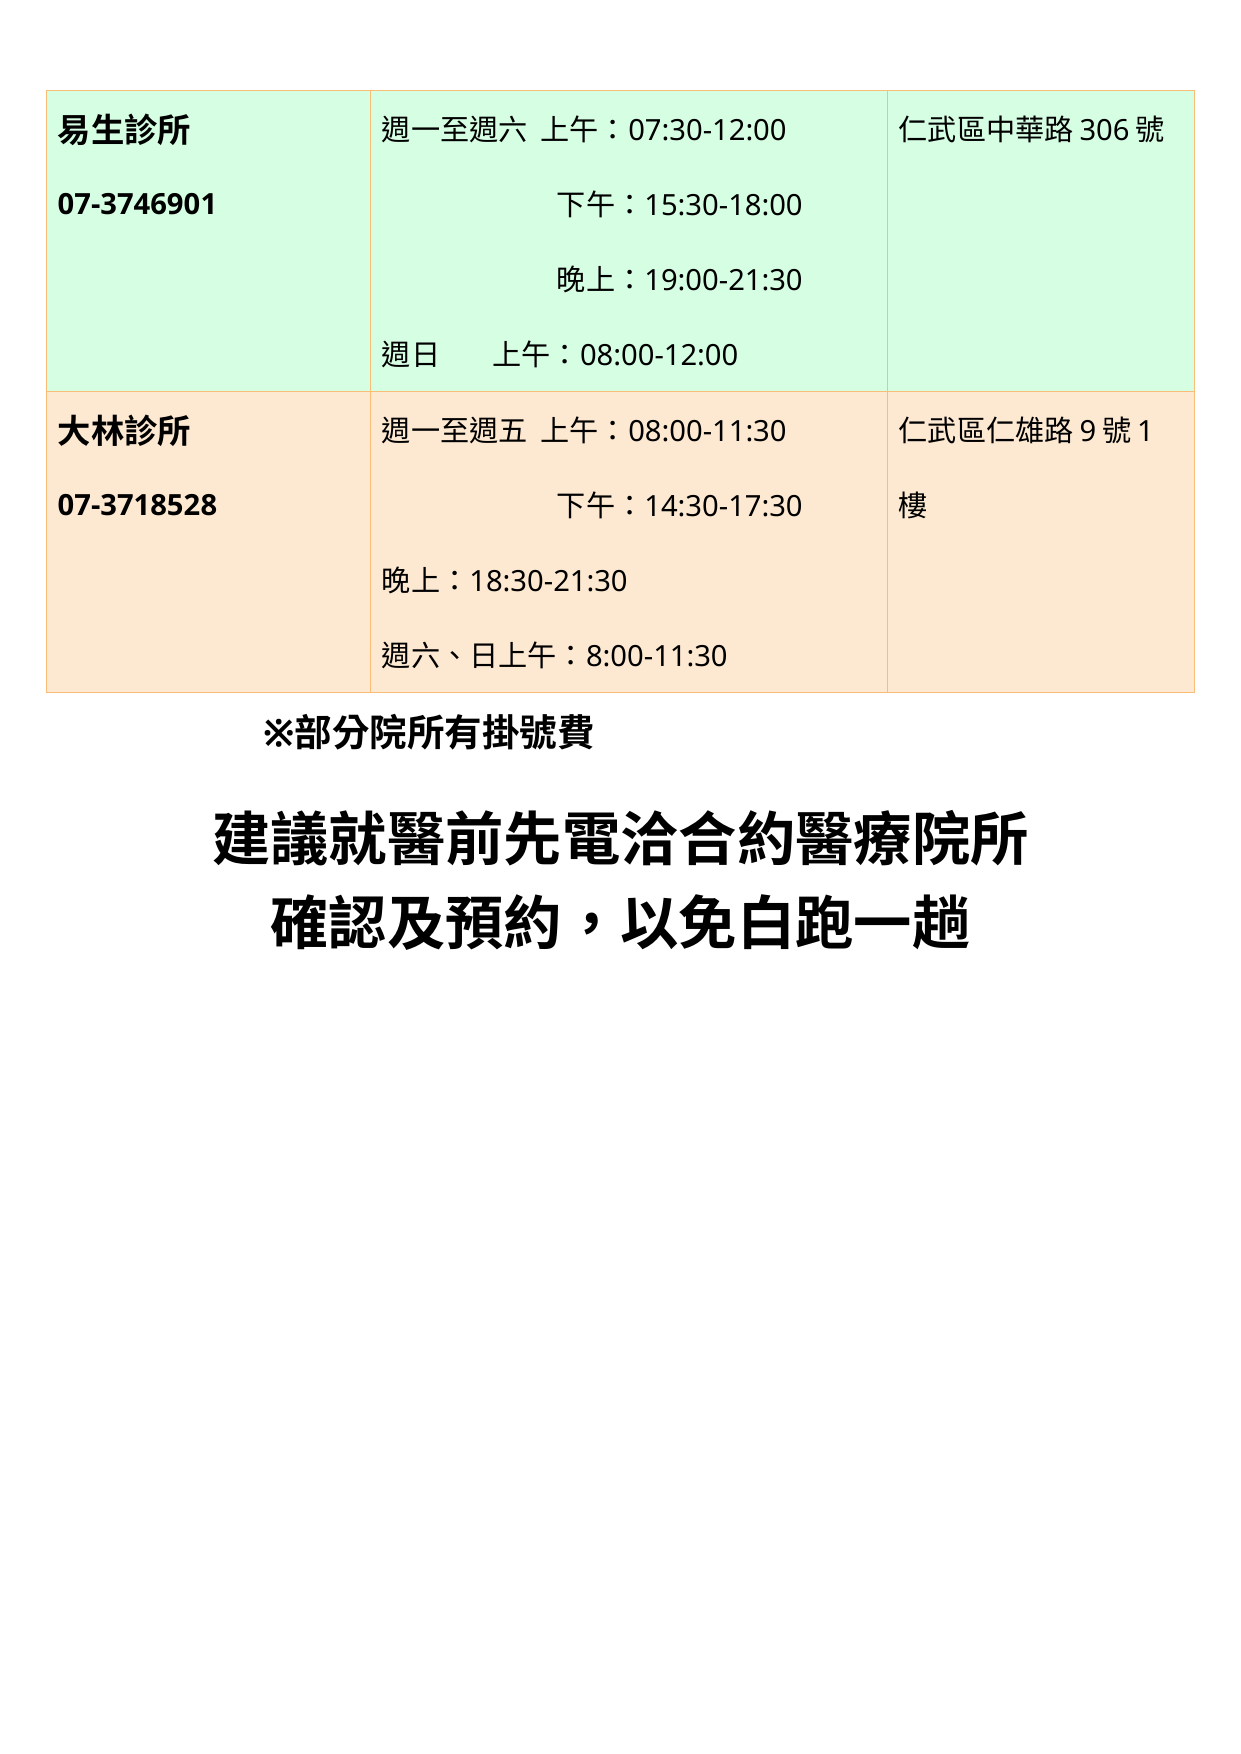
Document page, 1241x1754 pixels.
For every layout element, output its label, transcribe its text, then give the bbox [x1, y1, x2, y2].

table_cell 週一至週六 上午：07:30-12:00 下午：15:30-18:00 晚上：19:00-21:30 週日 上午：08:00-12:00 [371, 91, 887, 391]
table_cell 大林診所 07-3718528 [47, 392, 370, 692]
text 建議就醫前先電洽合約醫療院所 [75, 792, 1165, 877]
table_cell 週一至週五 上午：08:00-11:30 下午：14:30-17:30 晚上：18:30-21:30 週六、日上午：8:00-11:30 [371, 392, 887, 692]
text 確認及預約，以免白跑一趟 [75, 877, 1165, 961]
table_cell 仁武區仁雄路9號1樓 [888, 392, 1194, 692]
table_cell 易生診所 07-3746901 [47, 91, 370, 391]
table_cell 仁武區中華路306號 [888, 91, 1194, 391]
text ※部分院所有掛號費 [75, 693, 1165, 768]
